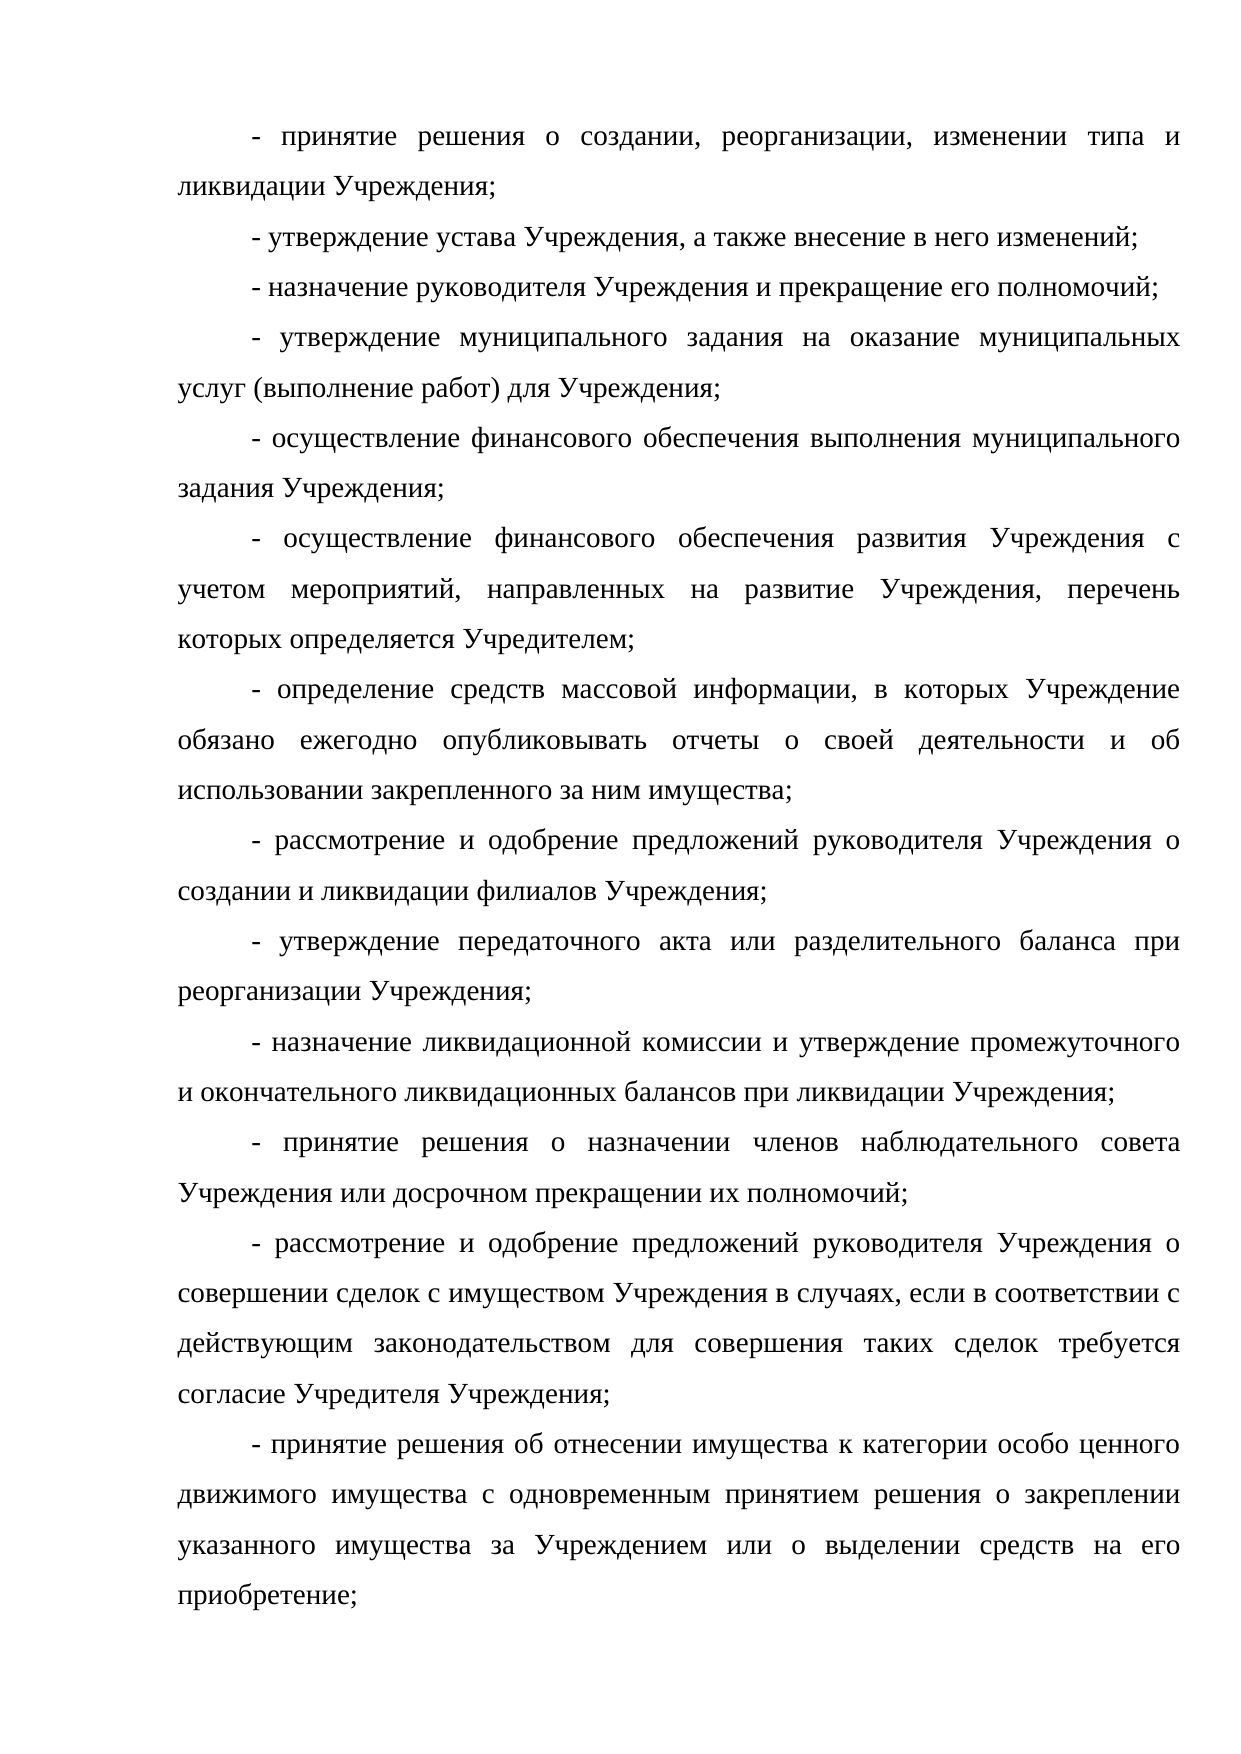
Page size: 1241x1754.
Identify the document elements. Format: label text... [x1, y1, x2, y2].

text - назначение руководителя Учреждения и прекращение его полномочий; [177, 269, 1181, 303]
text - определение средств массовой информации, в которых Учреждение обязано ежегодно опубликовывать отчеты о своей деятельности и об использовании закрепленного за ним имущества; [177, 672, 1181, 806]
text - утверждение устава Учреждения, а также внесение в него изменений; [177, 219, 1181, 252]
text - утверждение передаточного акта или разделительного баланса при реорганизации Учреждения; [177, 923, 1181, 1007]
text - рассмотрение и одобрение предложений руководителя Учреждения о совершении сделок с имуществом Учреждения в случаях, если в соответствии с действующим законодательством для совершения таких сделок требуется согласие Учредителя Учреждения; [177, 1225, 1181, 1409]
text - рассмотрение и одобрение предложений руководителя Учреждения о создании и ликвидации филиалов Учреждения; [177, 822, 1181, 906]
text - осуществление финансового обеспечения выполнения муниципального задания Учреждения; [177, 420, 1181, 504]
text - осуществление финансового обеспечения развития Учреждения с учетом мероприятий, направленных на развитие Учреждения, перечень которых определяется Учредителем; [177, 521, 1181, 655]
text - назначение ликвидационной комиссии и утверждение промежуточного и окончательного ликвидационных балансов при ликвидации Учреждения; [177, 1024, 1181, 1108]
text - принятие решения об отнесении имущества к категории особо ценного движимого имущества с одновременным принятием решения о закреплении указанного имущества за Учреждением или о выделении средств на его приобретение; [177, 1426, 1181, 1611]
text - утверждение муниципального задания на оказание муниципальных услуг (выполнение работ) для Учреждения; [177, 319, 1181, 403]
text - принятие решения о создании, реорганизации, изменении типа и ликвидации Учреждения; [177, 118, 1181, 202]
text - принятие решения о назначении членов наблюдательного совета Учреждения или досрочном прекращении их полномочий; [177, 1124, 1181, 1208]
